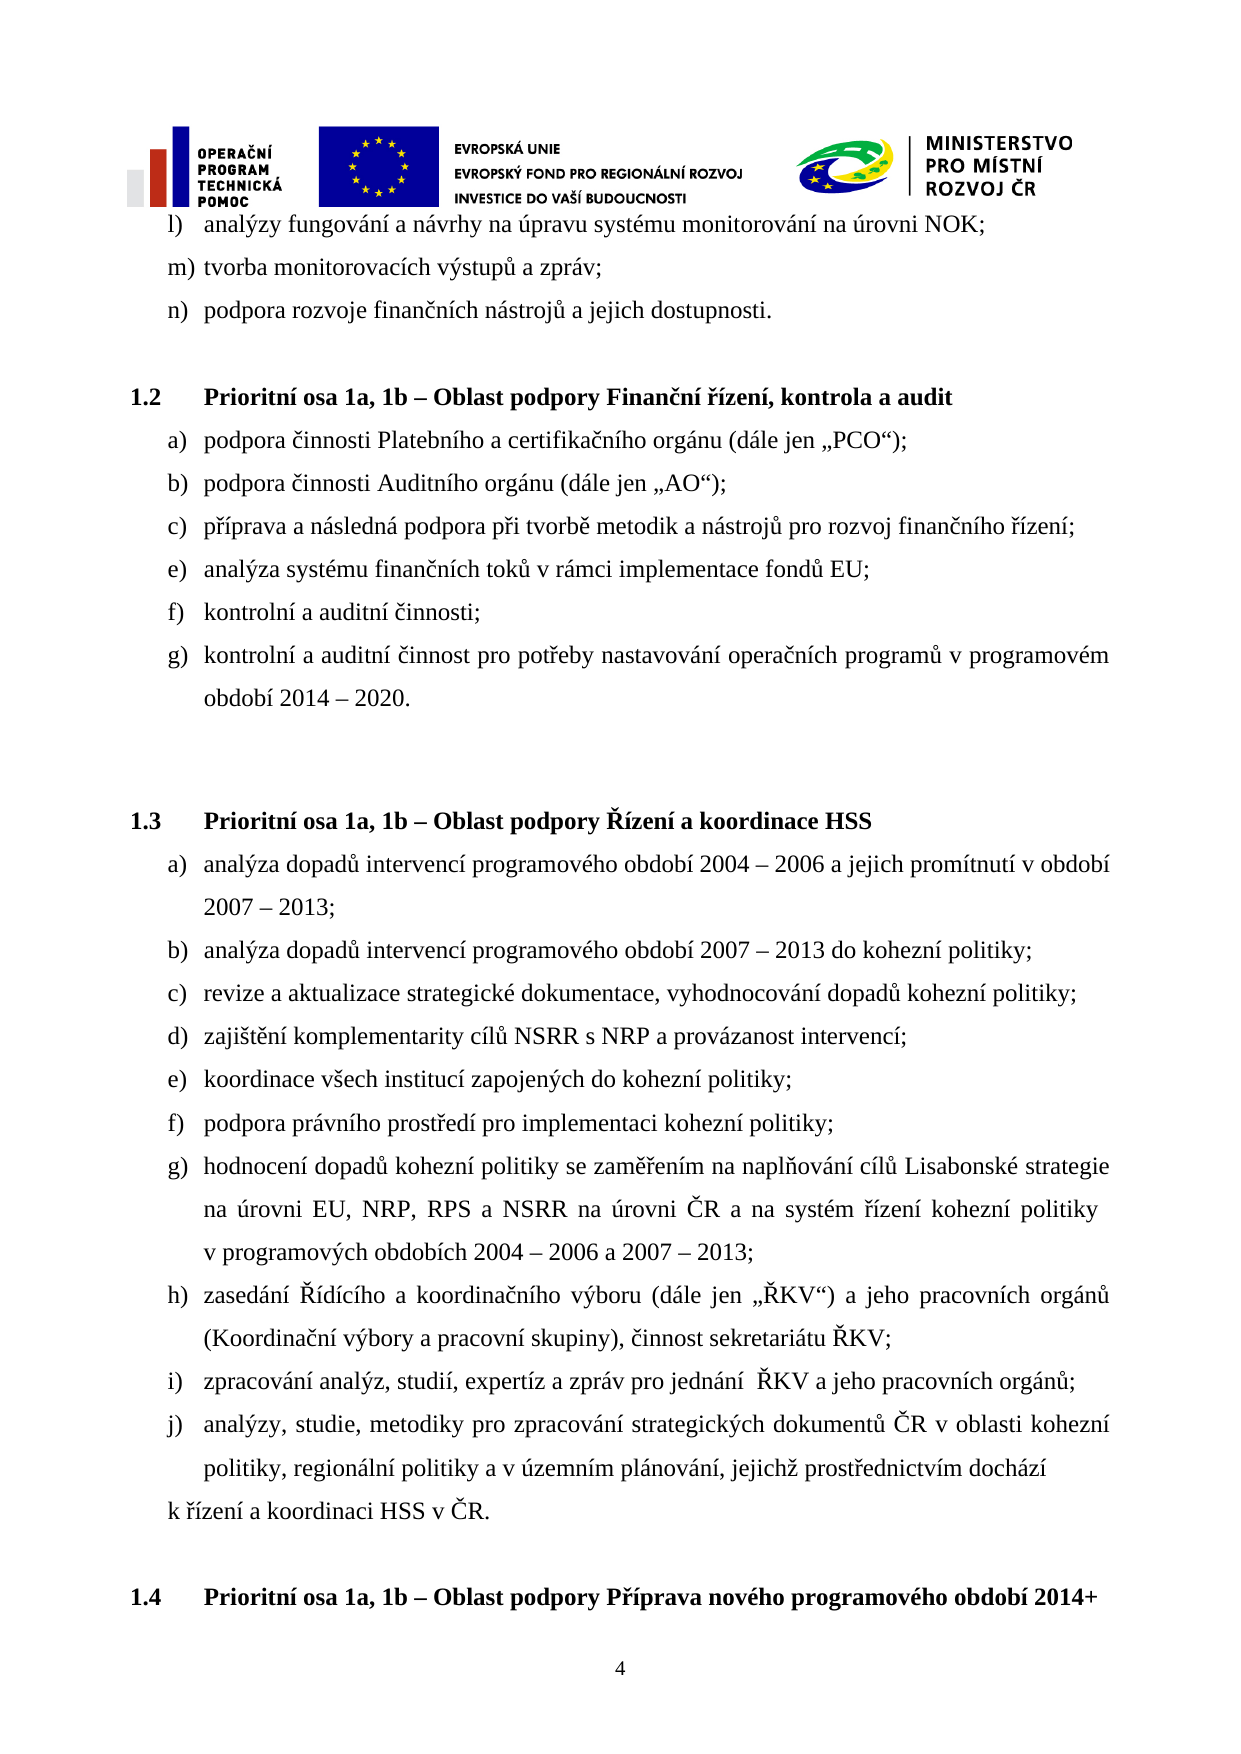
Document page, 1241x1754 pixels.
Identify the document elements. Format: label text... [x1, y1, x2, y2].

text a) analýza dopadů intervencí programového období 2004 – 2006 a jejich promítnutí v období 2007 – 2013; [167, 849, 1110, 921]
text c) příprava a následná podpora při tvorbě metodik a nástrojů pro rozvoj finančního řízení; [167, 511, 1110, 540]
text g) kontrolní a auditní činnost pro potřeby nastavování operačních programů v programovém období 2014 – 2020. [167, 640, 1110, 712]
text j) analýzy, studie, metodiky pro zpracování strategických dokumentů ČR v oblasti kohezní politiky, regionální politiky a v územním plánování, jejichž prostřednictvím dochází [167, 1409, 1110, 1481]
text a) podpora činnosti Platebního a certifikačního orgánu (dále jen „PCO“); [130, 425, 1110, 453]
text b) analýza dopadů intervencí programového období 2007 – 2013 do kohezní politiky; [130, 935, 1110, 964]
text e) koordinace všech institucí zapojených do kohezní politiky; [130, 1064, 1110, 1093]
text e) analýza systému finančních toků v rámci implementace fondů EU; [130, 554, 1110, 583]
text h) zasedání Řídícího a koordinačního výboru (dále jen „ŘKV“) a jeho pracovních orgánů (Koordinační výbory a pracovní skupiny), činnost sekretariátu ŘKV; [167, 1280, 1110, 1352]
text d) zajištění komplementarity cílů NSRR s NRP a provázanost intervencí; [130, 1021, 1110, 1050]
text f) podpora právního prostředí pro implementaci kohezní politiky; [130, 1108, 1110, 1136]
text g) hodnocení dopadů kohezní politiky se zaměřením na naplňování cílů Lisabonské strategie na úrovni EU, NRP, RPS a NSRR na úrovni ČR a na systém řízení kohezní politiky v programových obdobích 2004 – 2006 a 2007 – 2013; [167, 1151, 1110, 1266]
text i) zpracování analýz, studií, expertíz a zpráv pro jednání ŘKV a jeho pracovních orgánů; [167, 1366, 1110, 1395]
text k řízení a koordinaci HSS v ČR. [167, 1496, 1110, 1524]
text n) podpora rozvoje finančních nástrojů a jejich dostupnosti. [130, 295, 1110, 324]
text c) revize a aktualizace strategické dokumentace, vyhodnocování dopadů kohezní politiky; [167, 978, 1110, 1007]
text 1.3 Prioritní osa 1a, 1b – Oblast podpory Řízení a koordinace HSS [130, 806, 1110, 834]
text m) tvorba monitorovacích výstupů a zpráv; [130, 252, 1110, 281]
text f) kontrolní a auditní činnosti; [130, 597, 1110, 626]
picture [127, 124, 1072, 209]
text 1.2 Prioritní osa 1a, 1b – Oblast podpory Finanční řízení, kontrola a audit [130, 382, 1110, 410]
text b) podpora činnosti Auditního orgánu (dále jen „AO“); [167, 468, 1110, 497]
text 1.4 Prioritní osa 1a, 1b – Oblast podpory Příprava nového programového období 2014+ [130, 1582, 1110, 1611]
